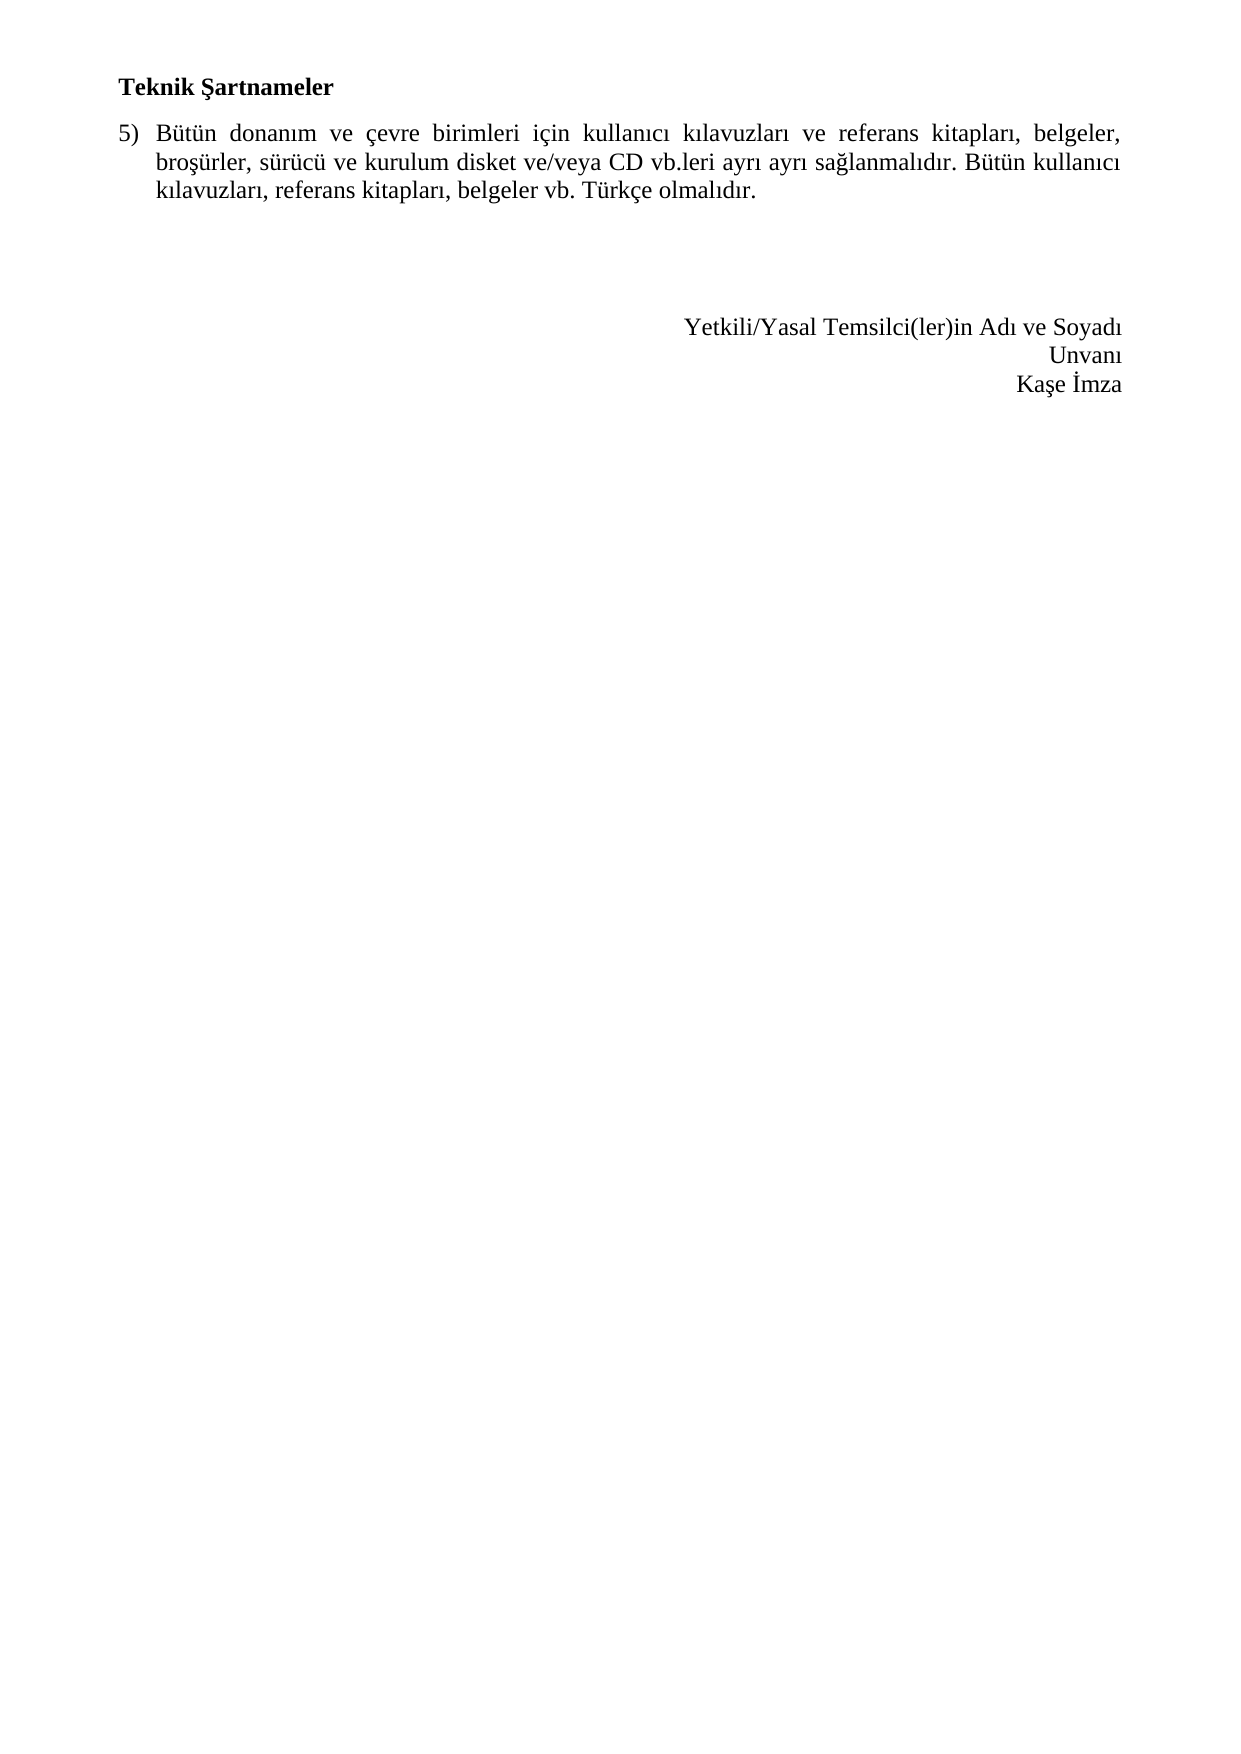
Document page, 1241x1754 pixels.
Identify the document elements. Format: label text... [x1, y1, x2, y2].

text Kaşe İmza [118, 369, 1122, 398]
text Unvanı [118, 341, 1122, 369]
text Yetkili/Yasal Temsilci(ler)in Adı ve Soyadı [118, 312, 1122, 341]
list Bütün donanım ve çevre birimleri için kullanıcı kılavuzları ve referans kitapları, belgeler, broşürler, sürücü ve kurulum disket ve/veya CD vb.leri ayrı ayrı sağlanmalıdır. Bütün kullanıcı kılavuzları, referans kitapları, belgeler vb. Türkçe olmalıdır. [118, 118, 1122, 204]
